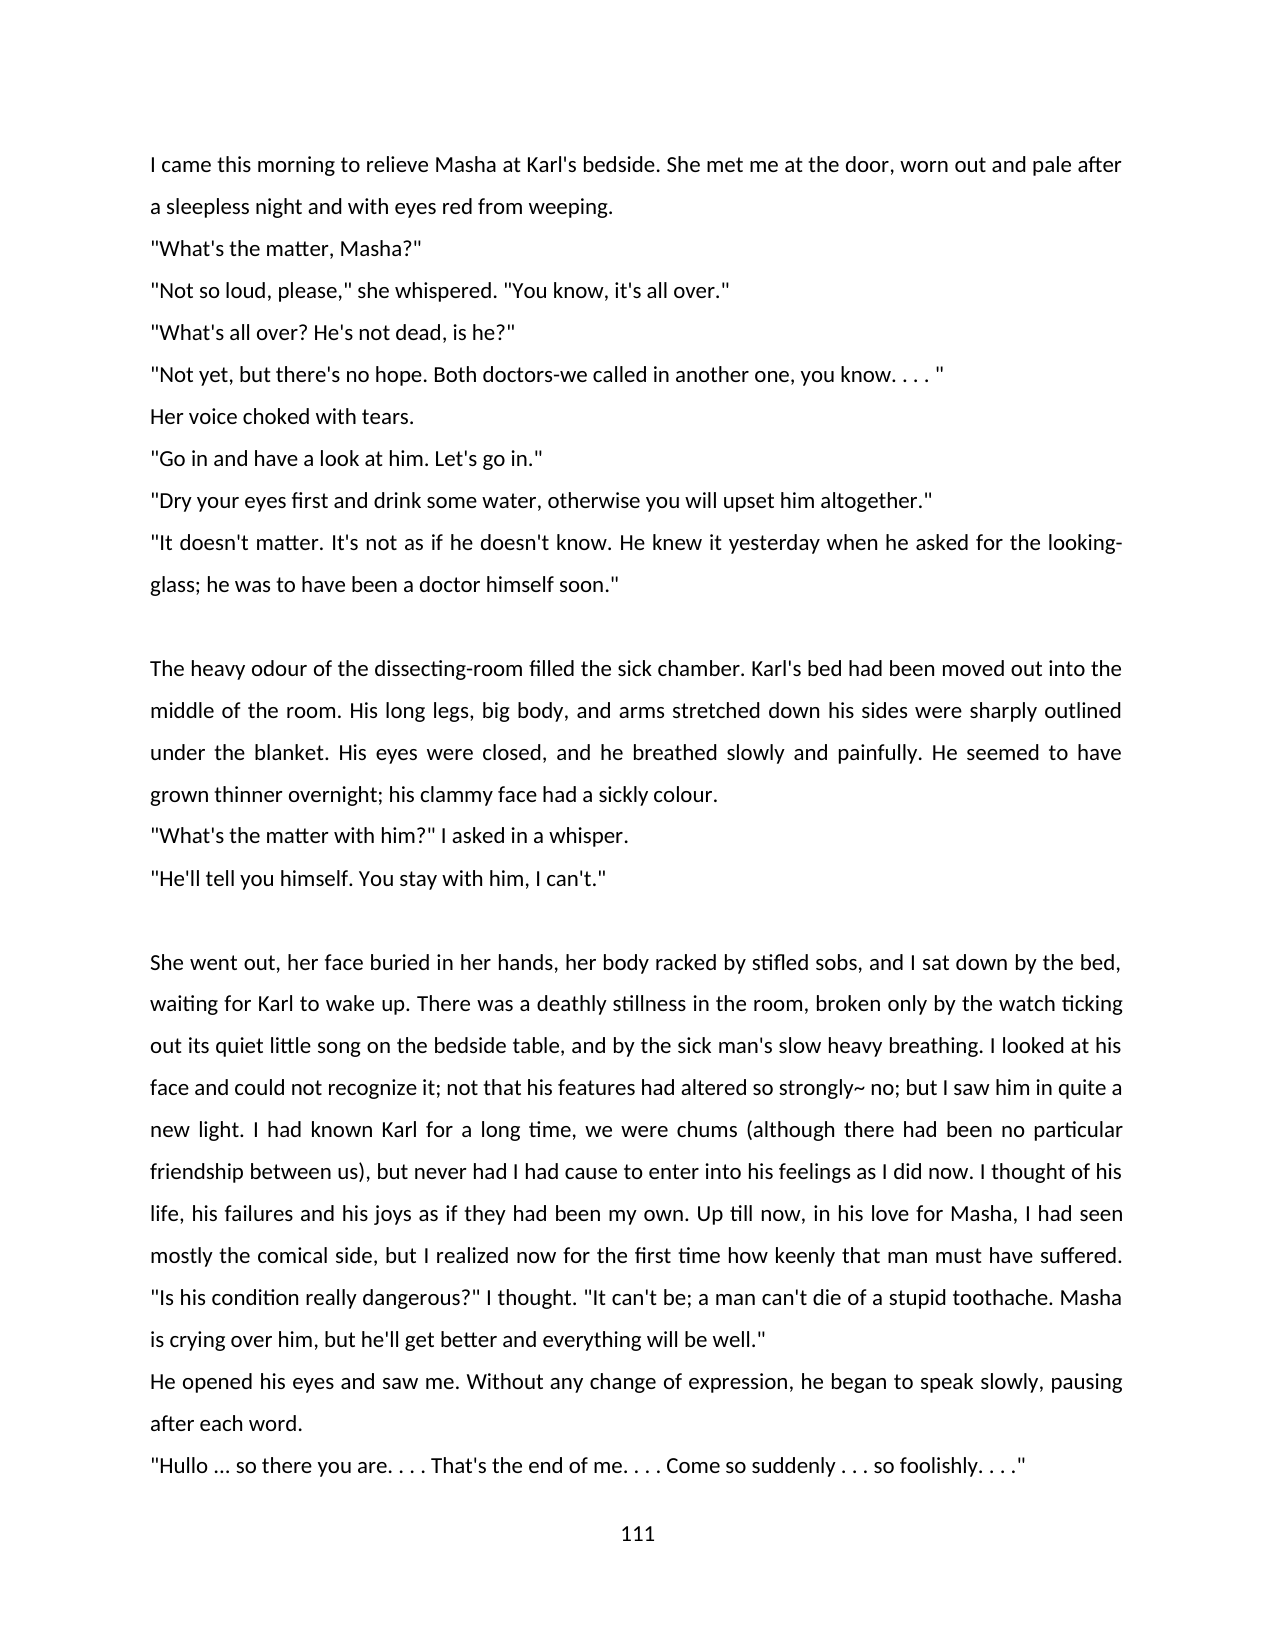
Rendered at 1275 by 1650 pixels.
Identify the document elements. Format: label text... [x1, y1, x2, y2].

text "Dry your eyes first and drink some water, otherwise you will upset him altogether." [150, 486, 1125, 514]
text "Not so loud, please," she whispered. "You know, it's all over." [150, 276, 1125, 304]
text I came this morning to relieve Masha at Karl's bedside. She met me at the door, worn out and pale after a sleepless night and with eyes red from weeping. [150, 150, 1125, 220]
text Her voice choked with tears. [150, 402, 1125, 430]
text He opened his eyes and saw me. Without any change of expression, he began to speak slowly, pausing after each word. [150, 1367, 1125, 1437]
text "Not yet, but there's no hope. Both doctors-we called in another one, you know. . . . " [150, 360, 1125, 388]
text The heavy odour of the dissecting-room filled the sick chamber. Karl's bed had been moved out into the middle of the room. His long legs, big body, and arms stretched down his sides were sharply outlined under the blanket. His eyes were closed, and he breathed slowly and painfully. He seemed to have grown thinner overnight; his clammy face had a sickly colour. [150, 654, 1125, 808]
text "Go in and have a look at him. Let's go in." [150, 444, 1125, 472]
text "He'll tell you himself. You stay with him, I can't." [150, 864, 1125, 892]
text She went out, her face buried in her hands, her body racked by stifled sobs, and I sat down by the bed, waiting for Karl to wake up. There was a deathly stillness in the room, broken only by the watch ticking out its quiet little song on the bedside table, and by the sick man's slow heavy breathing. I looked at his face and could not recognize it; not that his features had altered so strongly~ no; but I saw him in quite a new light. I had known Karl for a long time, we were chums (although there had been no particular friendship between us), but never had I had cause to enter into his feelings as I did now. I thought of his life, his failures and his joys as if they had been my own. Up till now, in his love for Masha, I had seen mostly the comical side, but I realized now for the first time how keenly that man must have suffered. "Is his condition really dangerous?" I thought. "It can't be; a man can't die of a stupid toothache. Masha is crying over him, but he'll get better and everything will be well." [150, 948, 1125, 1353]
text "It doesn't matter. It's not as if he doesn't know. He knew it yesterday when he asked for the looking-glass; he was to have been a doctor himself soon." [150, 528, 1125, 598]
text "What's the matter, Masha?" [150, 234, 1125, 262]
text "Hullo ... so there you are. . . . That's the end of me. . . . Come so suddenly . . . so foolishly. . . ." [150, 1451, 1125, 1479]
text "What's all over? He's not dead, is he?" [150, 318, 1125, 346]
text "What's the matter with him?" I asked in a whisper. [150, 822, 1125, 850]
